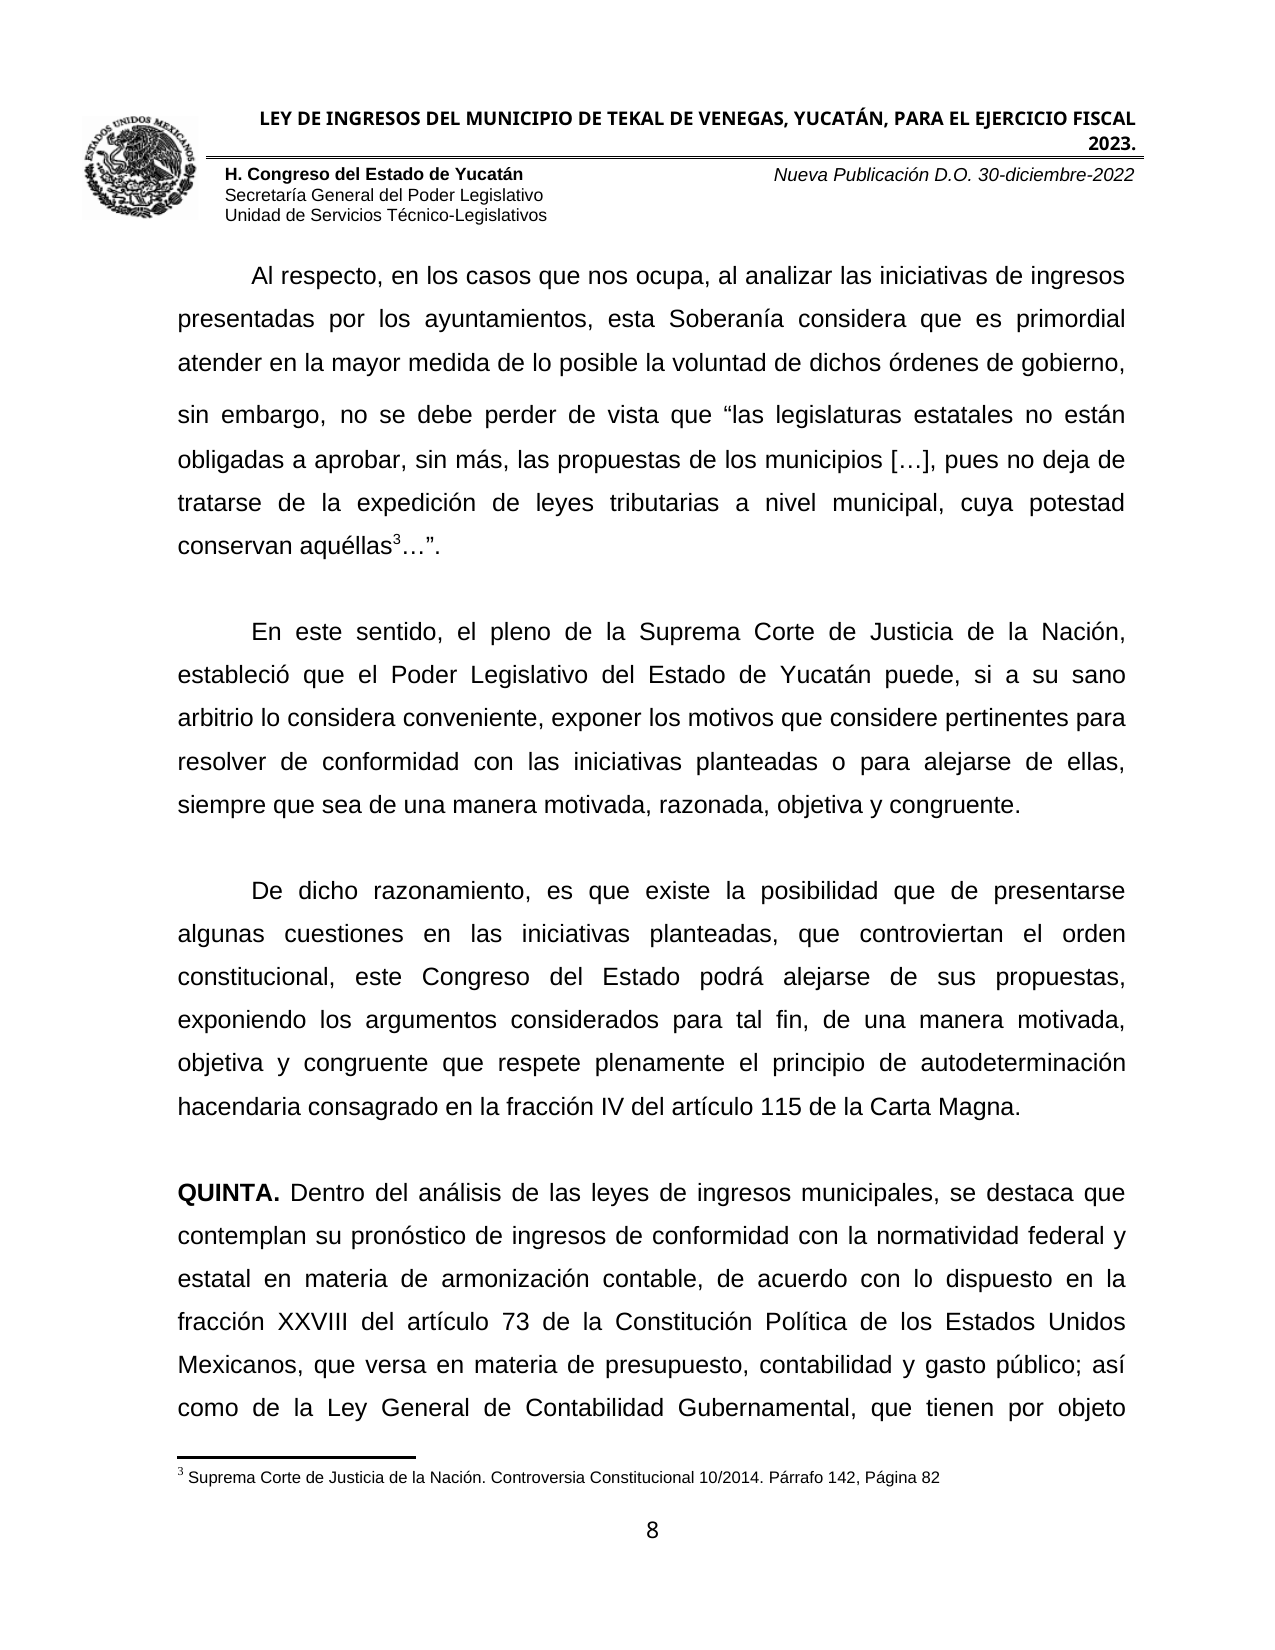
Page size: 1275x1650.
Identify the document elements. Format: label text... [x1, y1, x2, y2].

text De dicho razonamiento, es que existe la posibilidad que de presentarse algunas cuestiones en las iniciativas planteadas, que controviertan el orden constitucional, este Congreso del Estado podrá alejarse de sus propuestas, exponiendo los argumentos considerados para tal fin, de una manera motivada, objetiva y congruente que respete plenamente el principio de autodeterminación hacendaria consagrado en la fracción IV del artículo 115 de la Carta Magna. [177, 876, 1127, 1120]
text En este sentido, el pleno de la Suprema Corte de Justicia de la Nación, estableció que el Poder Legislativo del Estado de Yucatán puede, si a su sano arbitrio lo considera conveniente, exponer los motivos que considere pertinentes para resolver de conformidad con las iniciativas planteadas o para alejarse de ellas, siempre que sea de una manera motivada, razonada, objetiva y congruente. [177, 617, 1127, 818]
text Al respecto, en los casos que nos ocupa, al analizar las iniciativas de ingresos presentadas por los ayuntamientos, esta Soberanía considera que es primordial atender en la mayor medida de lo posible la voluntad de dichos órdenes de gobierno, sin embargo, no se debe perder de vista que “las legislaturas estatales no están obligadas a aprobar, sin más, las propuestas de los municipios […], pues no deja de tratarse de la expedición de leyes tributarias a nivel municipal, cuya potestad conservan aquéllas…”. [177, 261, 1127, 559]
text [177, 1178, 1127, 1422]
